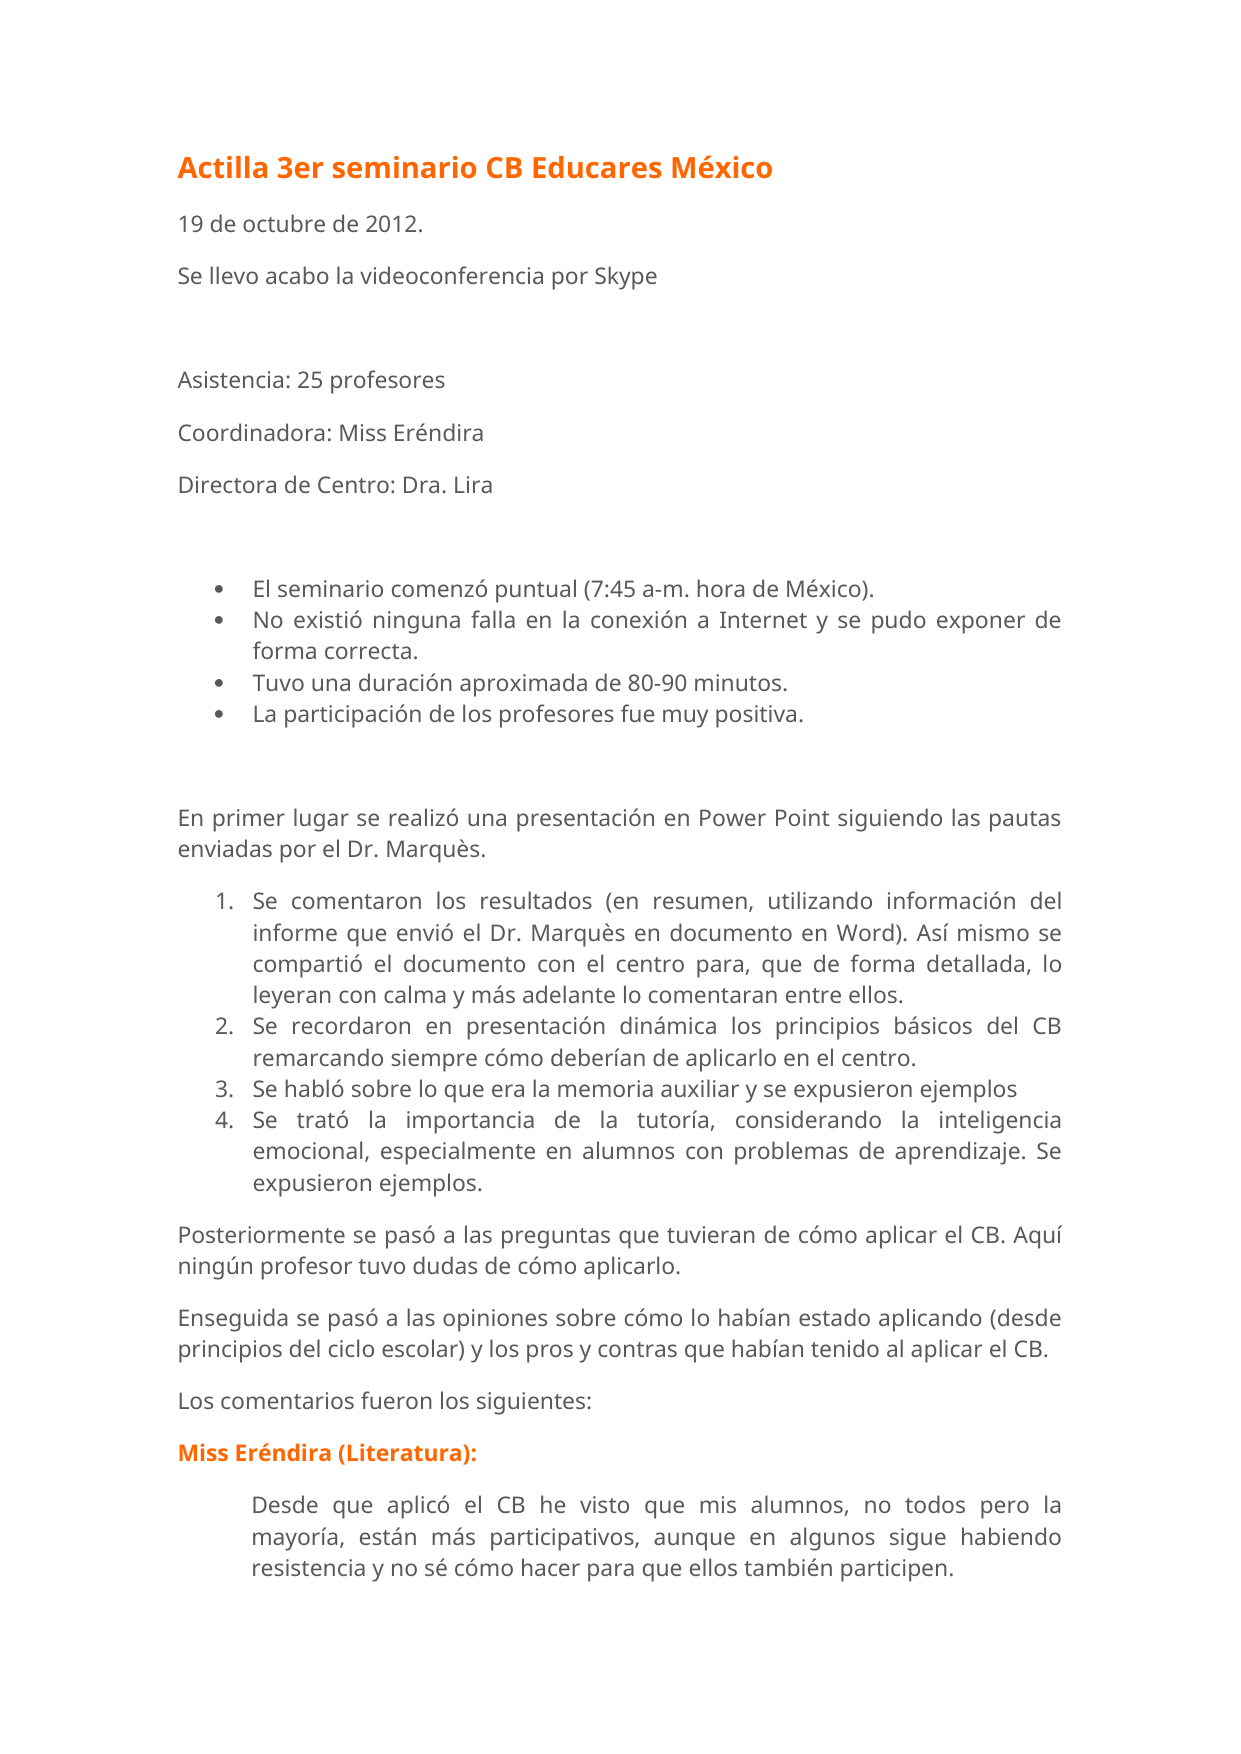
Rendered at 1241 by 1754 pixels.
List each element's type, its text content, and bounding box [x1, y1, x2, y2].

list El seminario comenzó puntual (7:45 a-m. hora de México). [215, 573, 1063, 604]
text Coordinadora: Miss Eréndira [177, 416, 1063, 448]
text Posteriormente se pasó a las preguntas que tuvieran de cómo aplicar el CB. Aquí ningún profesor tuvo dudas de cómo aplicarlo. [177, 1218, 1063, 1281]
text Asistencia: 25 profesores [177, 364, 1063, 396]
list La participación de los profesores fue muy positiva. [215, 698, 1063, 729]
list Se recordaron en presentación dinámica los principios básicos del CB remarcando siempre cómo deberían de aplicarlo en el centro. [215, 1010, 1063, 1073]
text Desde que aplicó el CB he visto que mis alumnos, no todos pero la mayoría, están más participativos, aunque en algunos sigue habiendo resistencia y no sé cómo hacer para que ellos también participen. [251, 1489, 1063, 1583]
text Enseguida se pasó a las opiniones sobre cómo lo habían estado aplicando (desde principios del ciclo escolar) y los pros y contras que habían tenido al aplicar el CB. [177, 1302, 1063, 1364]
text Se llevo acabo la videoconferencia por Skype [177, 260, 1063, 291]
text Los comentarios fueron los siguientes: [177, 1385, 1063, 1416]
text 19 de octubre de 2012. [177, 208, 1063, 239]
text En primer lugar se realizó una presentación en Power Point siguiendo las pautas enviadas por el Dr. Marquès. [177, 802, 1063, 864]
text Actilla 3er seminario CB Educares México [177, 148, 1063, 187]
list Se habló sobre lo que era la memoria auxiliar y se expusieron ejemplos [215, 1073, 1063, 1104]
text Directora de Centro: Dra. Lira [177, 468, 1063, 500]
list No existió ninguna falla en la conexión a Internet y se pudo exponer de forma correcta. [215, 604, 1063, 666]
list Tuvo una duración aproximada de 80-90 minutos. [215, 666, 1063, 698]
text Miss Eréndira (Literatura): [177, 1437, 1063, 1468]
list Se comentaron los resultados (en resumen, utilizando información del informe que envió el Dr. Marquès en documento en Word). Así mismo se compartió el documento con el centro para, que de forma detallada, lo leyeran con calma y más adelante lo comentaran entre ellos. [215, 885, 1063, 1010]
list Se trató la importancia de la tutoría, considerando la inteligencia emocional, especialmente en alumnos con problemas de aprendizaje. Se expusieron ejemplos. [215, 1104, 1063, 1198]
